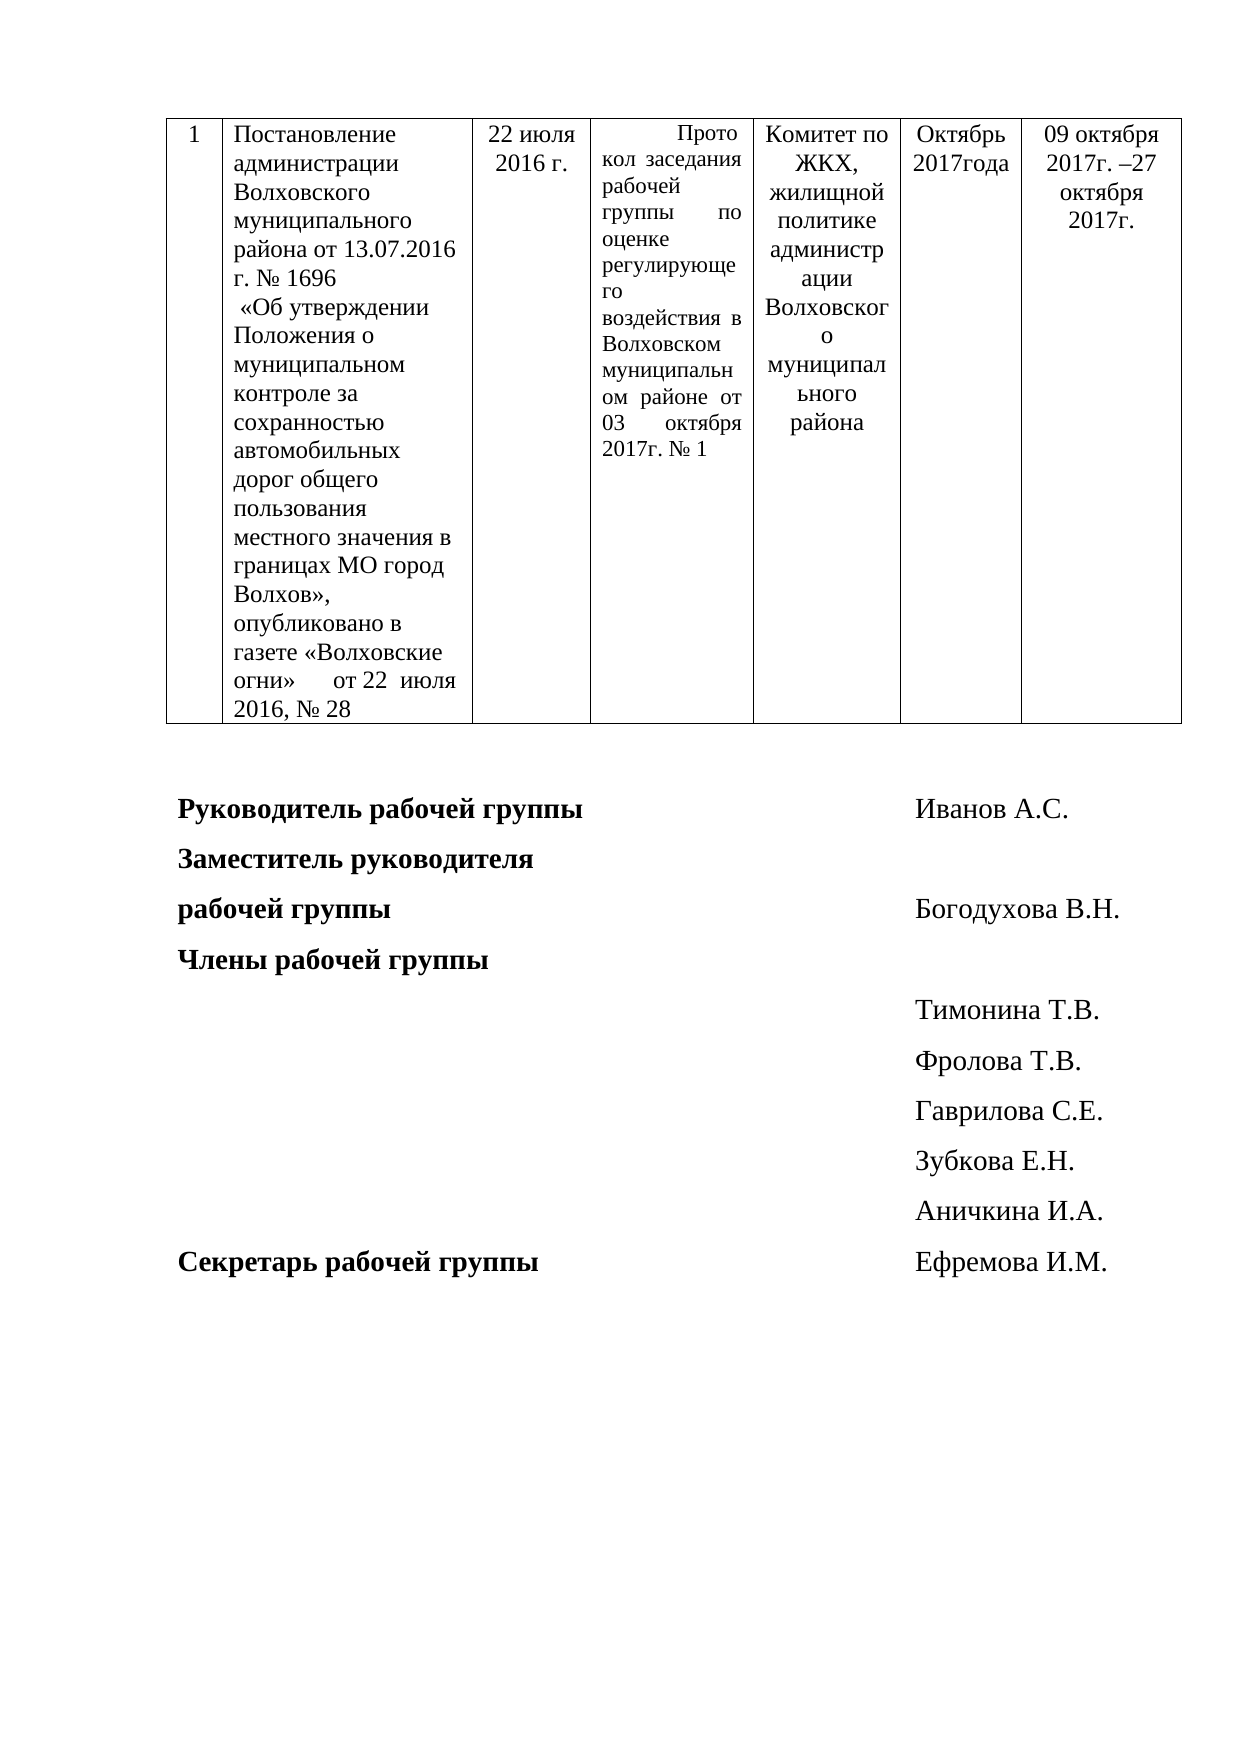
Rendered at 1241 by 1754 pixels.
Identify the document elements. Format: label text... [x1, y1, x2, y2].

table_cell Протокол заседания рабочей группы по оценке регулирующего воздействия в Волховском муниципальном районе от 03 октября 2017г. № 1 [591, 119, 753, 723]
table_cell Октябрь 2017года [901, 119, 1021, 723]
table_cell 22 июля 2016 г. [473, 119, 590, 723]
text Тимонина Т.В. Фролова Т.В. Гаврилова С.Е. [177, 992, 1152, 1126]
table_cell 09 октября 2017г. –27 октября 2017г. [1022, 119, 1181, 723]
text Аничкина И.А. [177, 1193, 1152, 1227]
text рабочей группы Богодухова В.Н. [177, 892, 1152, 925]
text Руководитель рабочей группы Иванов А.С. [177, 791, 1152, 824]
text Зубкова Е.Н. [177, 1143, 1152, 1177]
table_cell Комитет по ЖКХ, жилищной политике администрации Волховского муниципального района [754, 119, 900, 723]
table_cell 1 [167, 119, 222, 723]
table_cell Постановление администрации Волховского муниципального района от 13.07.2016 г. № 1696 «Об утверждении Положения о муниципальном контроле за сохранностью автомобильных дорог общего пользования местного значения в границах МО город Волхов», опубликовано в газете «Волховские огни» от 22 июля 2016, № 28 [223, 119, 472, 723]
text Заместитель руководителя [177, 841, 1152, 875]
text Члены рабочей группы [177, 942, 1152, 976]
text Секретарь рабочей группы Ефремова И.М. [177, 1244, 1152, 1277]
